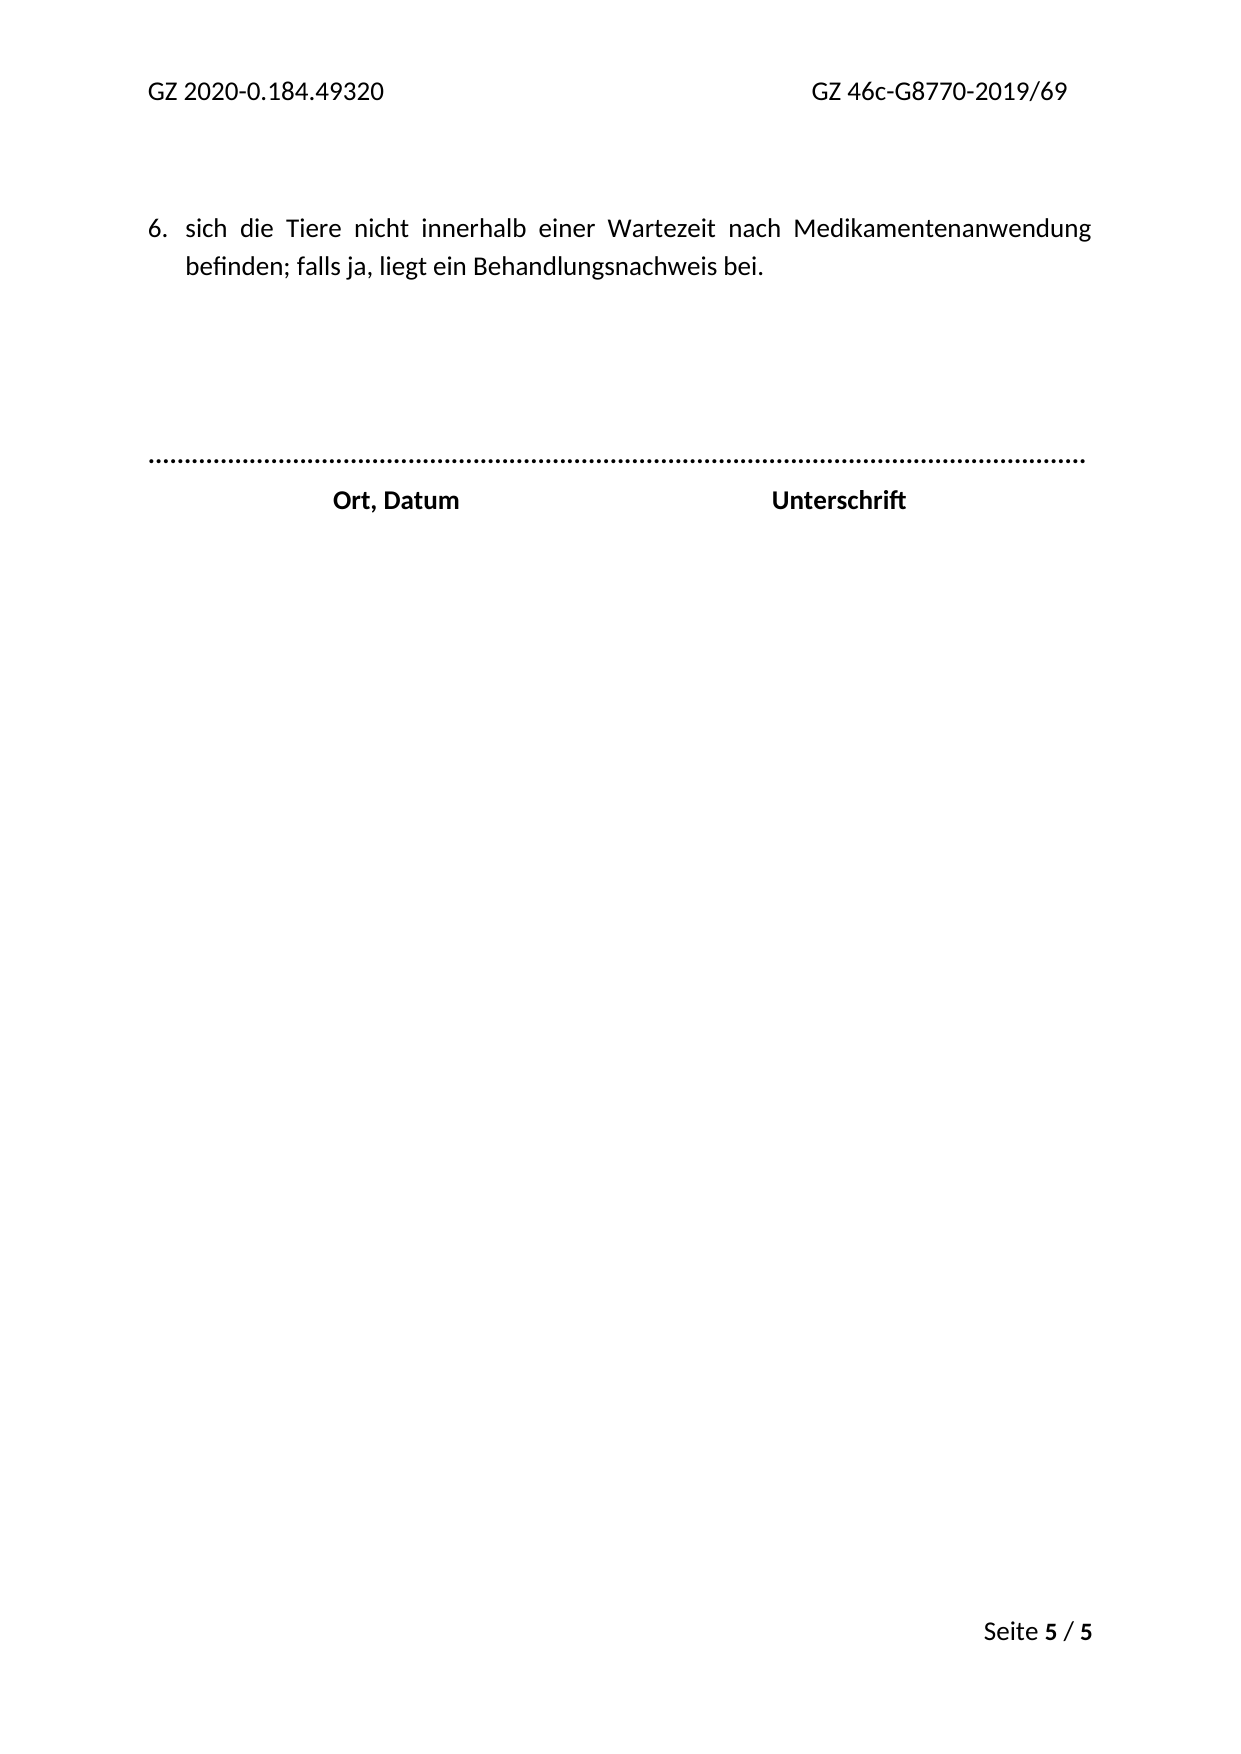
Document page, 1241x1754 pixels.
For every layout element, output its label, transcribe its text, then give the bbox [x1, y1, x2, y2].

text .................................................................................................................................. [148, 438, 1093, 471]
list sich die Tiere nicht innerhalb einer Wartezeit nach Medikamentenanwendung befinden; falls ja, liegt ein Behandlungsnachweis bei. [148, 211, 1093, 282]
text Ort, Datum Unterschrift [148, 483, 1093, 516]
